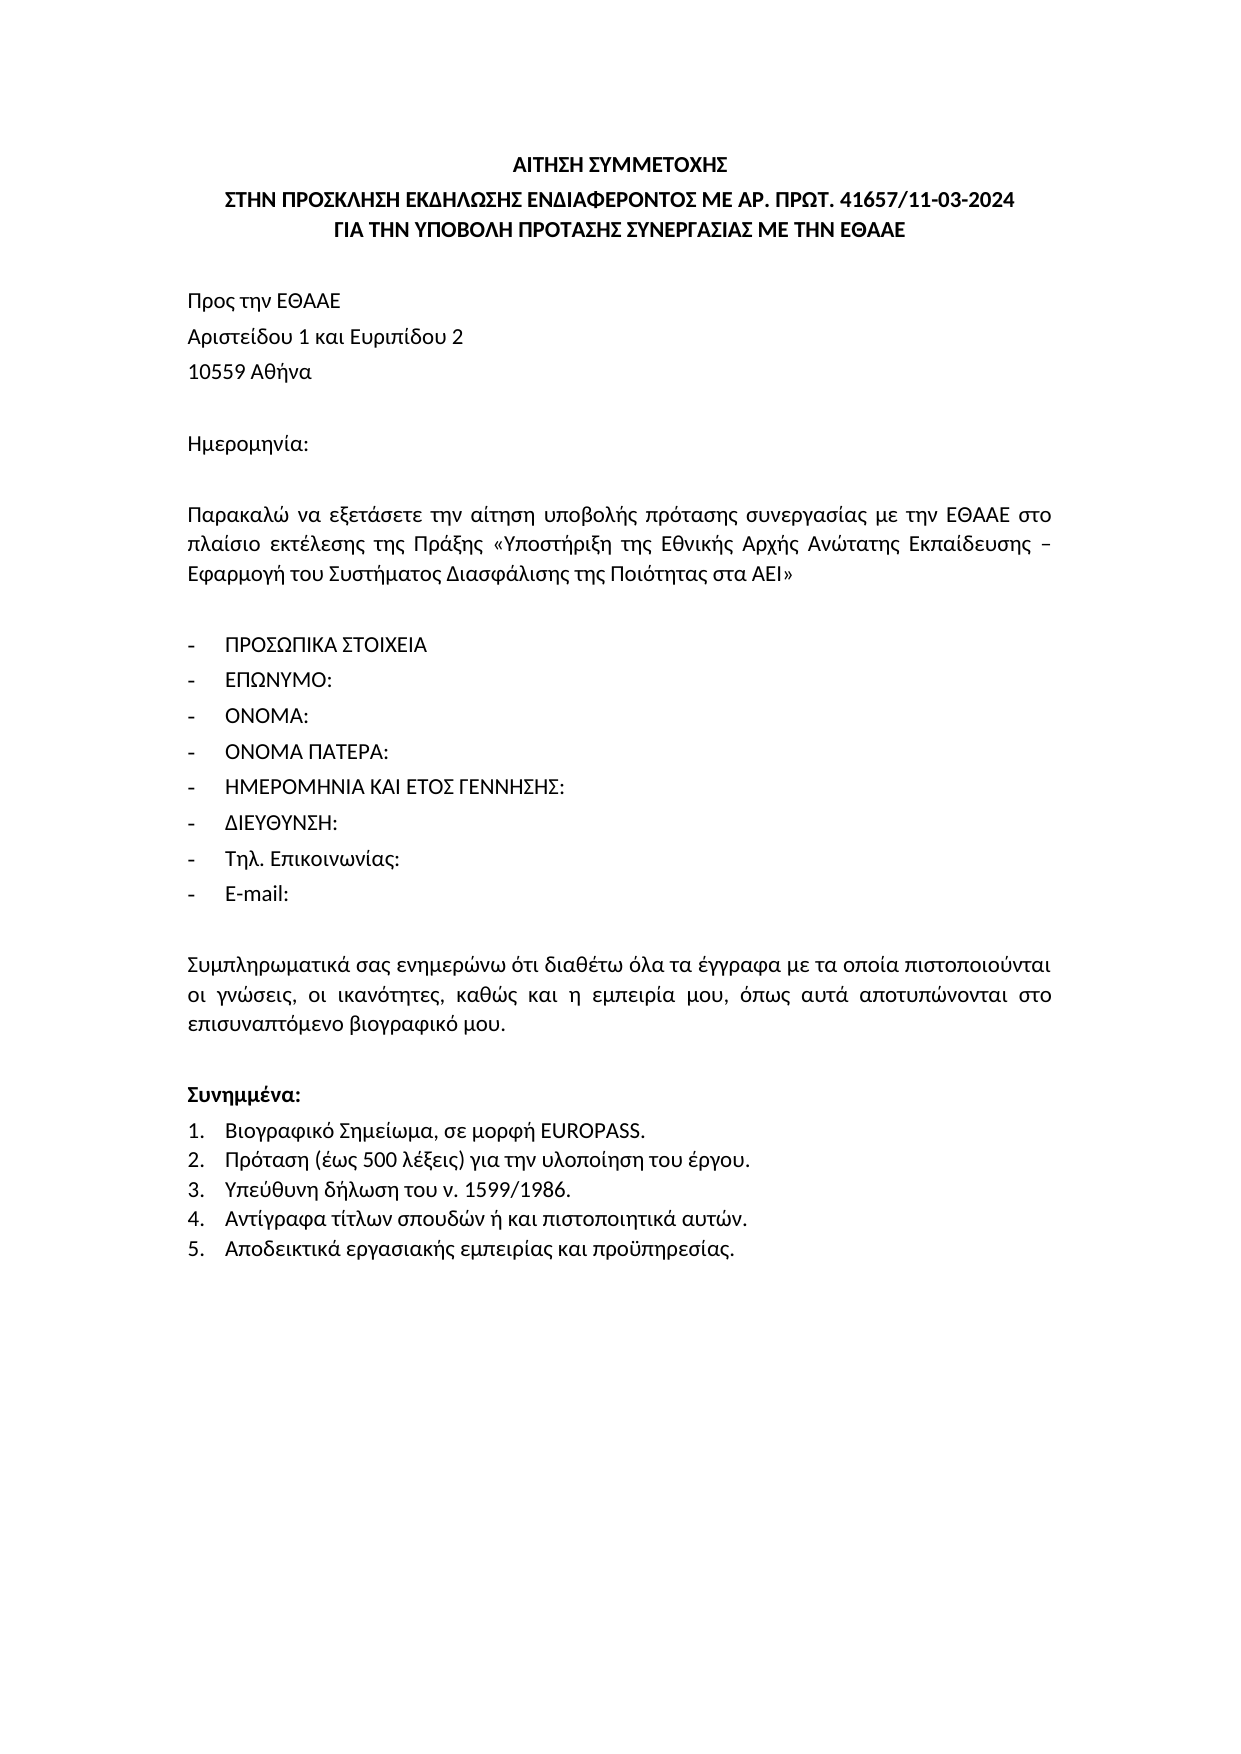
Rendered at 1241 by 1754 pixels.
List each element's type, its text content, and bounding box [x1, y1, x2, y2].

text ΑΙΤΗΣΗ ΣΥΜΜΕΤΟΧΗΣ [187, 150, 1053, 178]
list E-mail: [187, 879, 1053, 907]
list ΟΝΟΜΑ: [187, 701, 1053, 729]
list Υπεύθυνη δήλωση του ν. 1599/1986. [187, 1175, 1053, 1203]
text Συμπληρωματικά σας ενημερώνω ότι διαθέτω όλα τα έγγραφα με τα οποία πιστοποιούνται οι γνώσεις, οι ικανότητες, καθώς και η εμπειρία μου, όπως αυτά αποτυπώνονται στο επισυναπτόμενο βιογραφικό μου. [187, 951, 1053, 1037]
text ΣΤΗΝ ΠΡΟΣΚΛΗΣΗ ΕΚΔΗΛΩΣΗΣ ΕΝΔΙΑΦΕΡΟΝΤΟΣ ΜΕ ΑΡ. ΠΡΩΤ. 41657/11-03-2024 ΓΙΑ ΤΗΝ ΥΠΟΒΟΛΗ ΠΡΟΤΑΣΗΣ ΣΥΝΕΡΓΑΣΙΑΣ ΜΕ ΤΗΝ ΕΘΑΑΕ [187, 186, 1053, 243]
list ΗΜΕΡΟΜΗΝΙΑ ΚΑΙ ΕΤΟΣ ΓΕΝΝΗΣΗΣ: [187, 772, 1053, 801]
list ΔΙΕΥΘΥΝΣΗ: [187, 808, 1053, 836]
list Πρόταση (έως 500 λέξεις) για την υλοποίηση του έργου. [187, 1146, 1053, 1174]
list Αντίγραφα τίτλων σπουδών ή και πιστοποιητικά αυτών. [187, 1204, 1053, 1232]
list Βιογραφικό Σημείωμα, σε μορφή EUROPASS. [187, 1116, 1053, 1144]
list ΠΡΟΣΩΠΙΚΑ ΣΤΟΙΧΕΙΑ [187, 630, 1053, 658]
list Τηλ. Επικοινωνίας: [187, 844, 1053, 872]
text Αριστείδου 1 και Ευριπίδου 2 [187, 322, 1053, 350]
text Ημερομηνία: [187, 429, 1053, 457]
list ΟΝΟΜΑ ΠΑΤΕΡΑ: [187, 737, 1053, 765]
list ΕΠΩΝΥΜΟ: [187, 666, 1053, 694]
text 10559 Αθήνα [187, 357, 1053, 386]
text Συνημμένα: [187, 1081, 1053, 1109]
text Παρακαλώ να εξετάσετε την αίτηση υποβολής πρότασης συνεργασίας με την ΕΘΑΑΕ στο πλαίσιο εκτέλεσης της Πράξης «Υποστήριξη της Εθνικής Αρχής Ανώτατης Εκπαίδευσης – Εφαρμογή του Συστήματος Διασφάλισης της Ποιότητας στα ΑΕΙ» [187, 500, 1053, 587]
list Αποδεικτικά εργασιακής εμπειρίας και προϋπηρεσίας. [187, 1234, 1053, 1262]
text Προς την ΕΘΑΑΕ [187, 286, 1053, 314]
